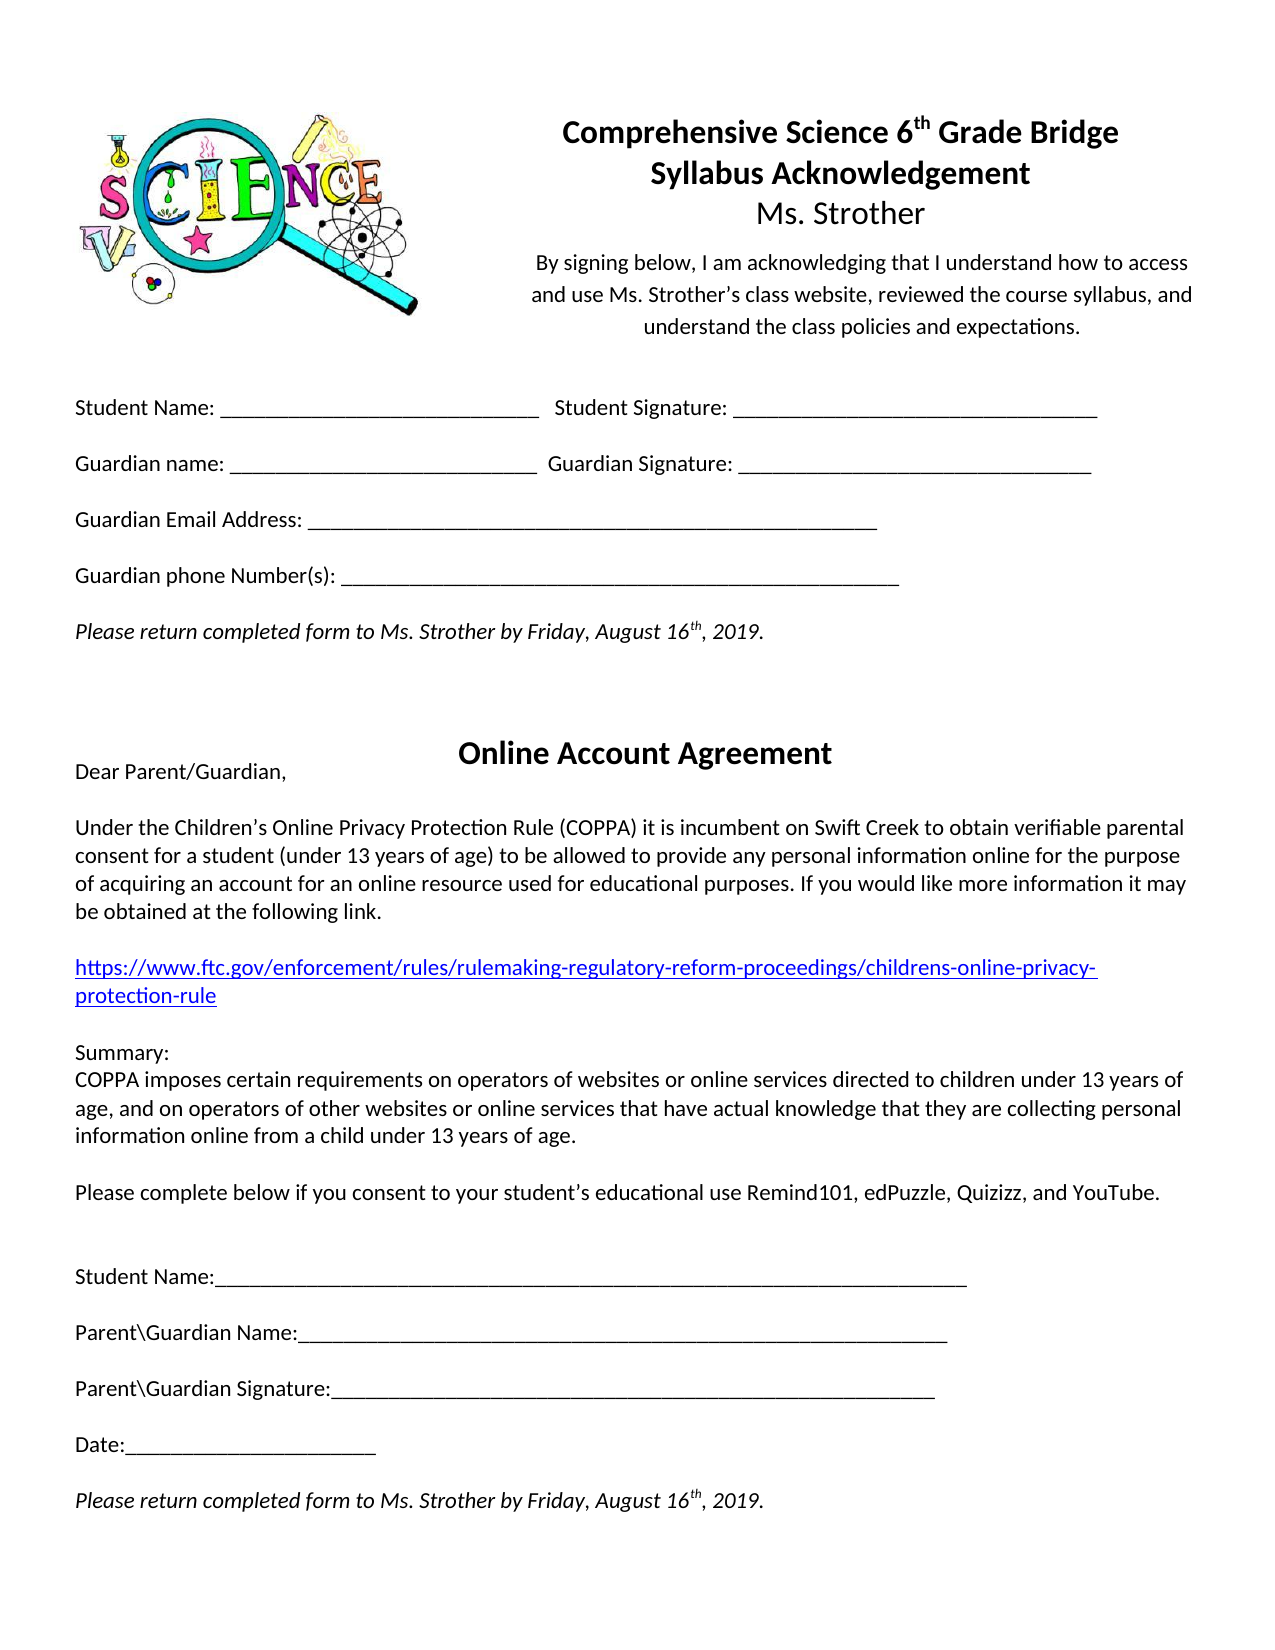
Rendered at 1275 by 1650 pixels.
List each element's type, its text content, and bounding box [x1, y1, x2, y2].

text Summary: [75, 1038, 1200, 1066]
text Student Name:__________________________________________________________________ [75, 1262, 1200, 1290]
picture [72, 112, 428, 320]
text Under the Children’s Online Privacy Protection Rule (COPPA) it is incumbent on Swift Creek to obtain verifiable parental consent for a student (under 13 years of age) to be allowed to provide any personal information online for the purpose of acquiring an account for an online resource used for educational purposes. If you would like more information it may be obtained at the following link. [75, 813, 1200, 926]
text Guardian name: ___________________________ Guardian Signature: _______________________________ [75, 449, 1200, 477]
text Parent\Guardian Name:_________________________________________________________ [75, 1318, 1200, 1346]
text Date:______________________ [75, 1430, 1200, 1458]
text https://www.ftc.gov/enforcement/rules/rulemaking-regulatory-reform-proceedings/childrens-online-privacy-protection-rule [75, 953, 1200, 1009]
text Student Name: ____________________________ Student Signature: ________________________________ [75, 393, 1200, 421]
text Please complete below if you consent to your student’s educational use Remind101, edPuzzle, Quizizz, and YouTube. [75, 1178, 1200, 1206]
text Please return completed form to Ms. Strother by Friday, August 16th, 2019. [75, 1486, 1200, 1514]
text Parent\Guardian Signature:_____________________________________________________ [75, 1374, 1200, 1402]
text COPPA imposes certain requirements on operators of websites or online services directed to children under 13 years of age, and on operators of other websites or online services that have actual knowledge that they are collecting personal information online from a child under 13 years of age. [75, 1066, 1200, 1150]
text Please return completed form to Ms. Strother by Friday, August 16th, 2019. [75, 617, 1200, 645]
text Guardian phone Number(s): _________________________________________________ [75, 561, 1200, 589]
text Dear Parent/Guardian, [75, 757, 1200, 785]
text Guardian Email Address: __________________________________________________ [75, 505, 1200, 533]
